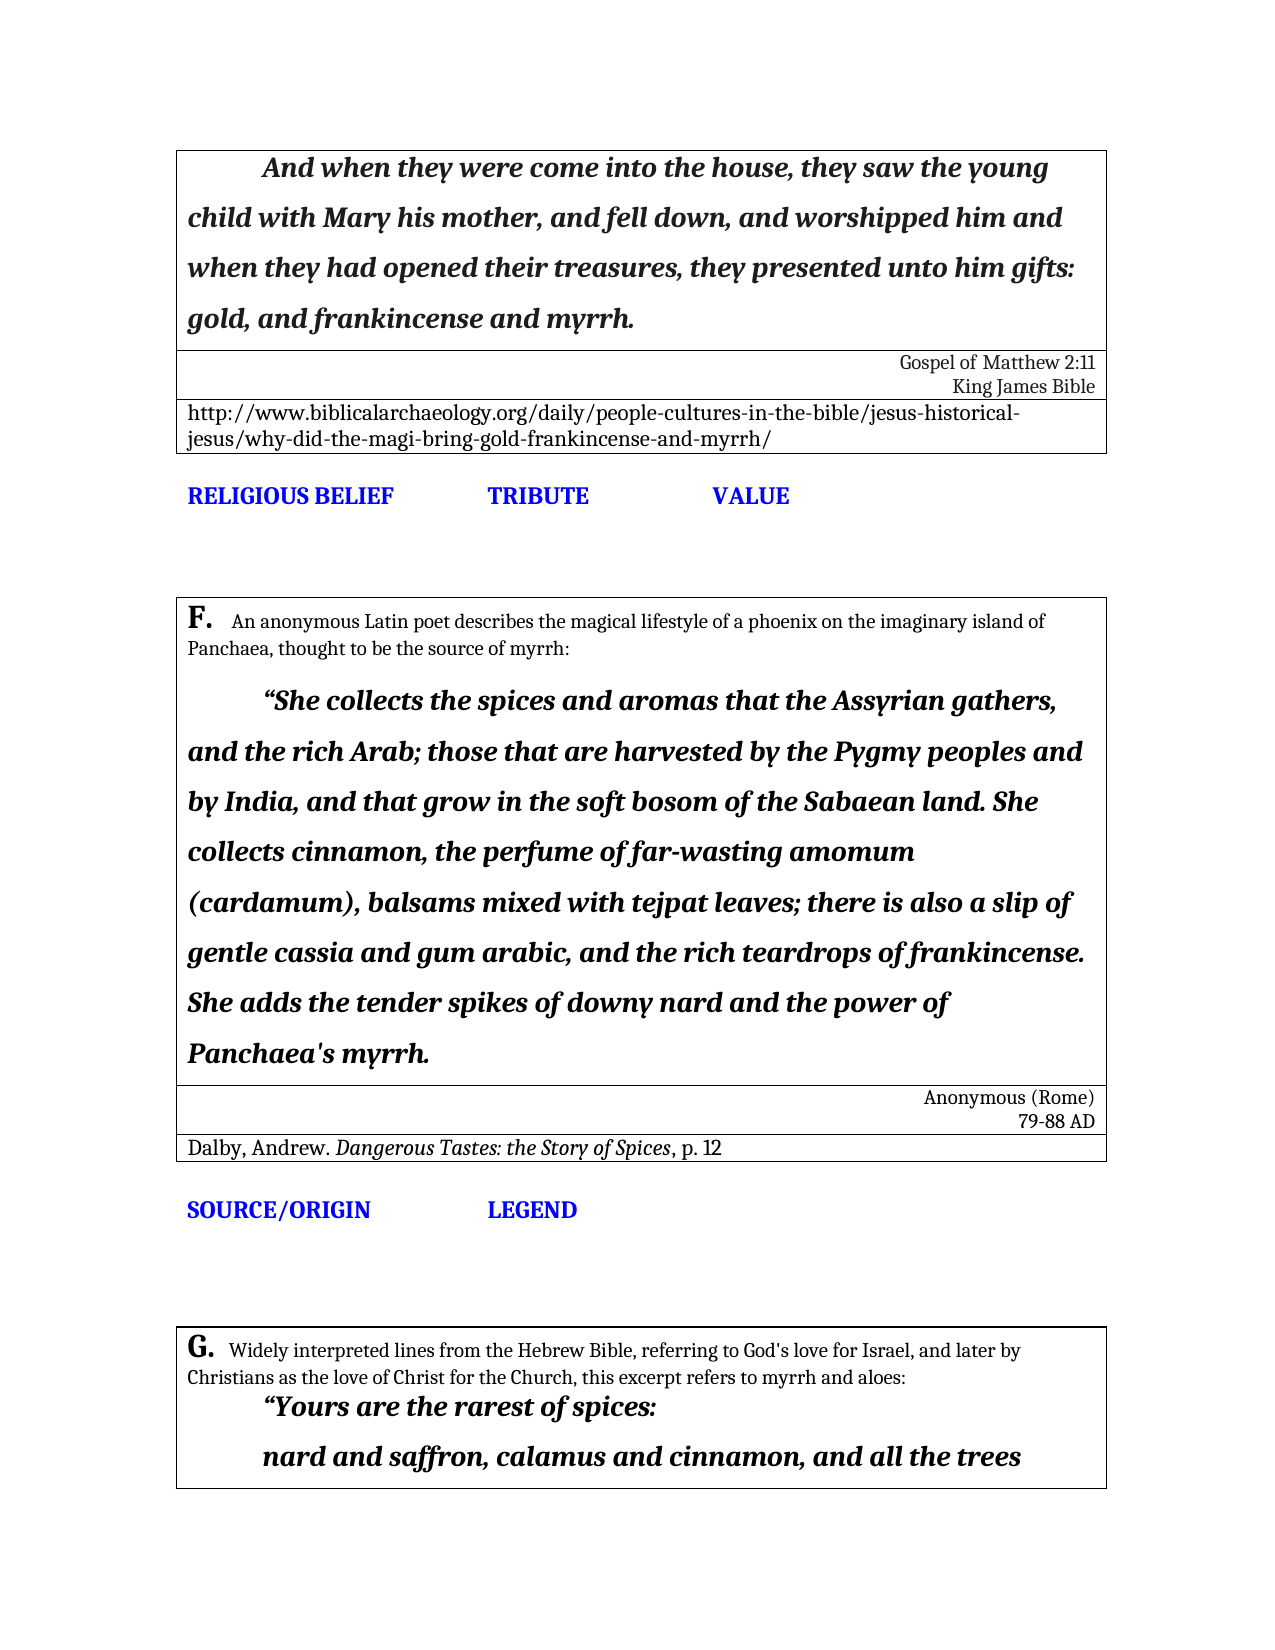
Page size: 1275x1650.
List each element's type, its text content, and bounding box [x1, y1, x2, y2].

text SOURCE/ORIGIN LEGEND [187, 1196, 1095, 1224]
table_cell Dalby, Andrew. Dangerous Tastes: the Story of Spices, p. 12 [177, 1135, 1106, 1161]
table_cell Anonymous (Rome) 79-88 AD [177, 1086, 1106, 1133]
table_cell Gospel of Matthew 2:11 King James Bible [177, 351, 1106, 399]
text RELIGIOUS BELIEF TRIBUTE VALUE [187, 482, 1095, 511]
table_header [177, 151, 1106, 350]
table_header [177, 1328, 1106, 1488]
table_cell http://www.biblicalarchaeology.org/daily/people-cultures-in-the-bible/jesus-historical-jesus/why-did-the-magi-bring-gold-frankincense-and-myrrh/ [177, 400, 1106, 452]
table_header F. An anonymous Latin poet describes the magical lifestyle of a phoenix on the imaginary island of Panchaea, thought to be the source of myrrh: “She collects the spices and aromas that the Assyrian gathers, and the rich Arab; those that are harvested by the Pygmy peoples and by India, and that grow in the soft bosom of the Sabaean land. She collects cinnamon, the perfume of far-wasting amomum (cardamum), balsams mixed with tejpat leaves; there is also a slip of gentle cassia and gum arabic, and the rich teardrops of frankincense. She adds the tender spikes of downy nard and the power of Panchaea's myrrh. [177, 598, 1106, 1084]
